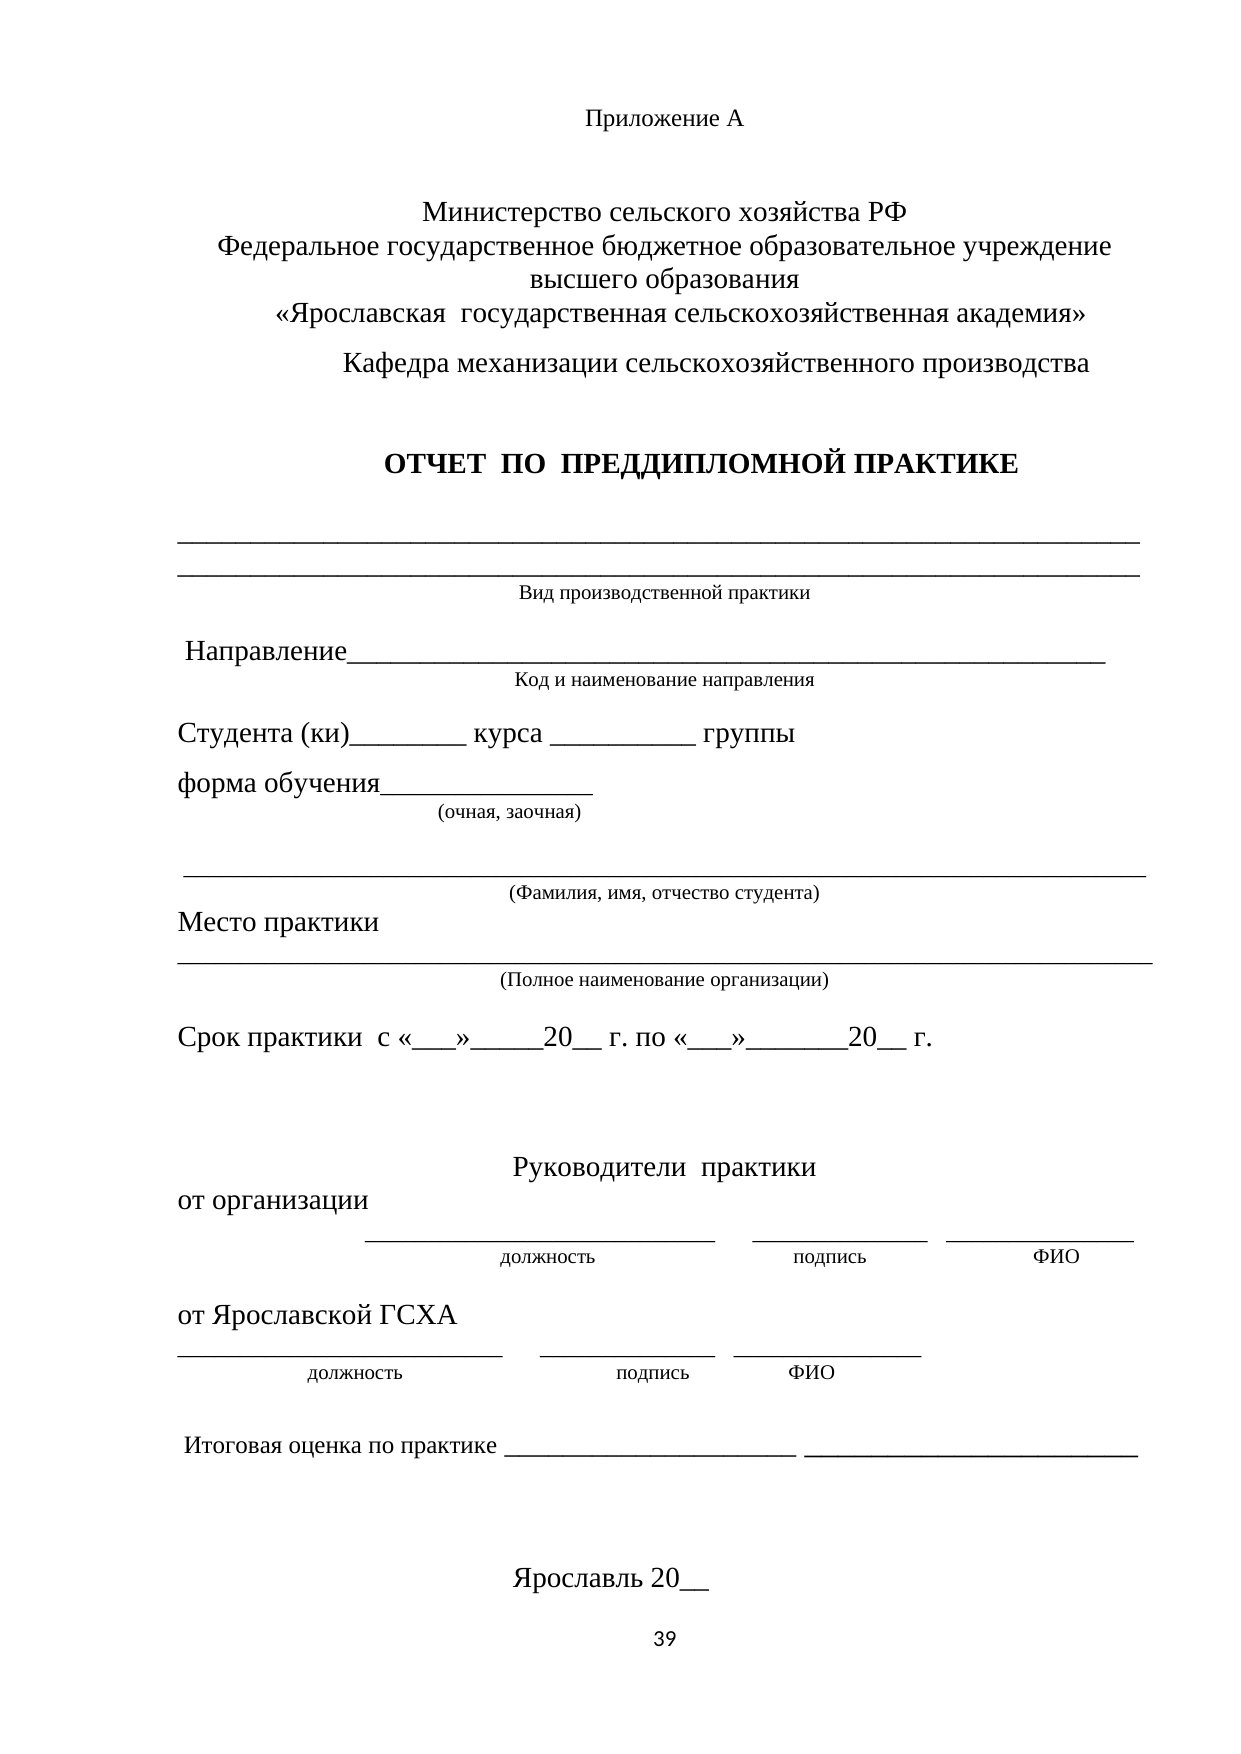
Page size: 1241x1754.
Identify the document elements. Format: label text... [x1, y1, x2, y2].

text __________________________ ______________ _______________ [177, 1331, 1152, 1359]
text Код и наименование направления [177, 667, 1152, 691]
text Ярославль 20__ [177, 1560, 1152, 1594]
text Приложение А [177, 103, 1152, 132]
text Министерство сельского хозяйства РФ [177, 194, 1152, 228]
text Вид производственной практики [177, 580, 1152, 604]
text должность подпись ФИО [177, 1244, 1152, 1268]
text Студента (ки)________ курса __________ группы [177, 715, 1152, 748]
text Федеральное государственное бюджетное образовательное учреждение высшего образования [177, 228, 1152, 295]
text ____________________________ ______________ _______________ [177, 1216, 1152, 1244]
text Место практики ______________________________________________________________________________ [177, 904, 1154, 966]
text _____________________________________________________________________________ (Фамилия, имя, отчество студента) [177, 851, 1152, 904]
text от организации [177, 1182, 1152, 1216]
text ОТЧЕТ ПО преддипломной ПРАКТИКЕ [177, 446, 1152, 479]
text __________________________________________________________________ __________________________________________________________________ [177, 513, 1152, 580]
text Срок практики с «___»_____20__ г. по «___»_______20__ г. [177, 1019, 1152, 1053]
text Кафедра механизации сельскохозяйственного производства [177, 345, 1184, 379]
text «Ярославская государственная сельскохозяйственная академия» [177, 295, 1184, 329]
text Руководители практики [177, 1149, 1152, 1182]
text от Ярославской ГСХА [177, 1297, 1152, 1331]
text (Полное наименование организации) [177, 966, 1152, 991]
text Итоговая оценка по практике ____________________ ____________________ [177, 1422, 1152, 1460]
text форма обучения_________________ [177, 765, 1152, 798]
text (очная, заочная) [177, 798, 1152, 823]
text должность подпись ФИО [177, 1359, 1152, 1384]
text Направление____________________________________________________ [177, 633, 1152, 667]
